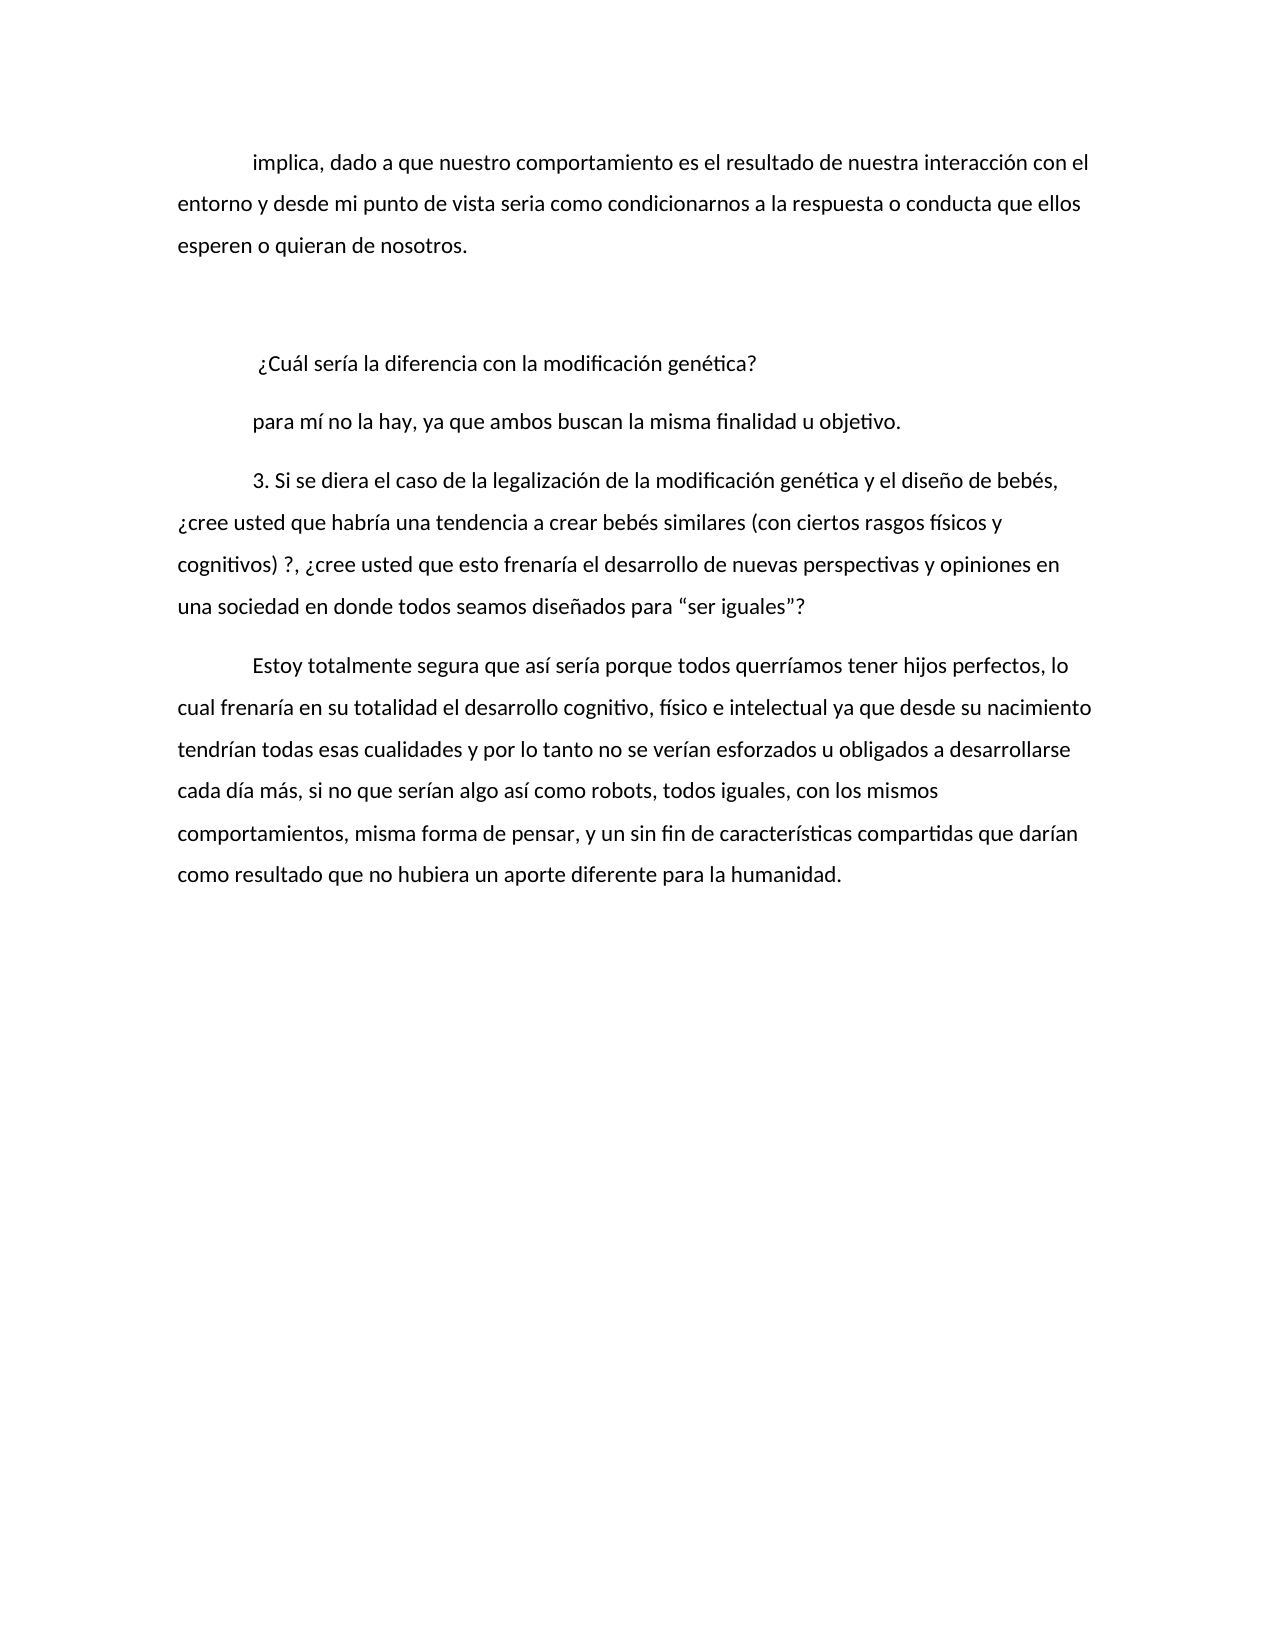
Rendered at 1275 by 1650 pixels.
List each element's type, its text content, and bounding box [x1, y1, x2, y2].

text ¿Cuál sería la diferencia con la modificación genética? [177, 349, 1098, 377]
text implica, dado a que nuestro comportamiento es el resultado de nuestra interacción con el entorno y desde mi punto de vista seria como condicionarnos a la respuesta o conducta que ellos esperen o quieran de nosotros. [177, 148, 1098, 259]
text Estoy totalmente segura que así sería porque todos querríamos tener hijos perfectos, lo cual frenaría en su totalidad el desarrollo cognitivo, físico e intelectual ya que desde su nacimiento tendrían todas esas cualidades y por lo tanto no se verían esforzados u obligados a desarrollarse cada día más, si no que serían algo así como robots, todos iguales, con los mismos comportamientos, misma forma de pensar, y un sin fin de características compartidas que darían como resultado que no hubiera un aporte diferente para la humanidad. [177, 651, 1098, 889]
text para mí no la hay, ya que ambos buscan la misma finalidad u objetivo. [177, 407, 1098, 436]
text 3. Si se diera el caso de la legalización de la modificación genética y el diseño de bebés, ¿cree usted que habría una tendencia a crear bebés similares (con ciertos rasgos físicos y cognitivos) ?, ¿cree usted que esto frenaría el desarrollo de nuevas perspectivas y opiniones en una sociedad en donde todos seamos diseñados para “ser iguales”? [177, 466, 1098, 620]
